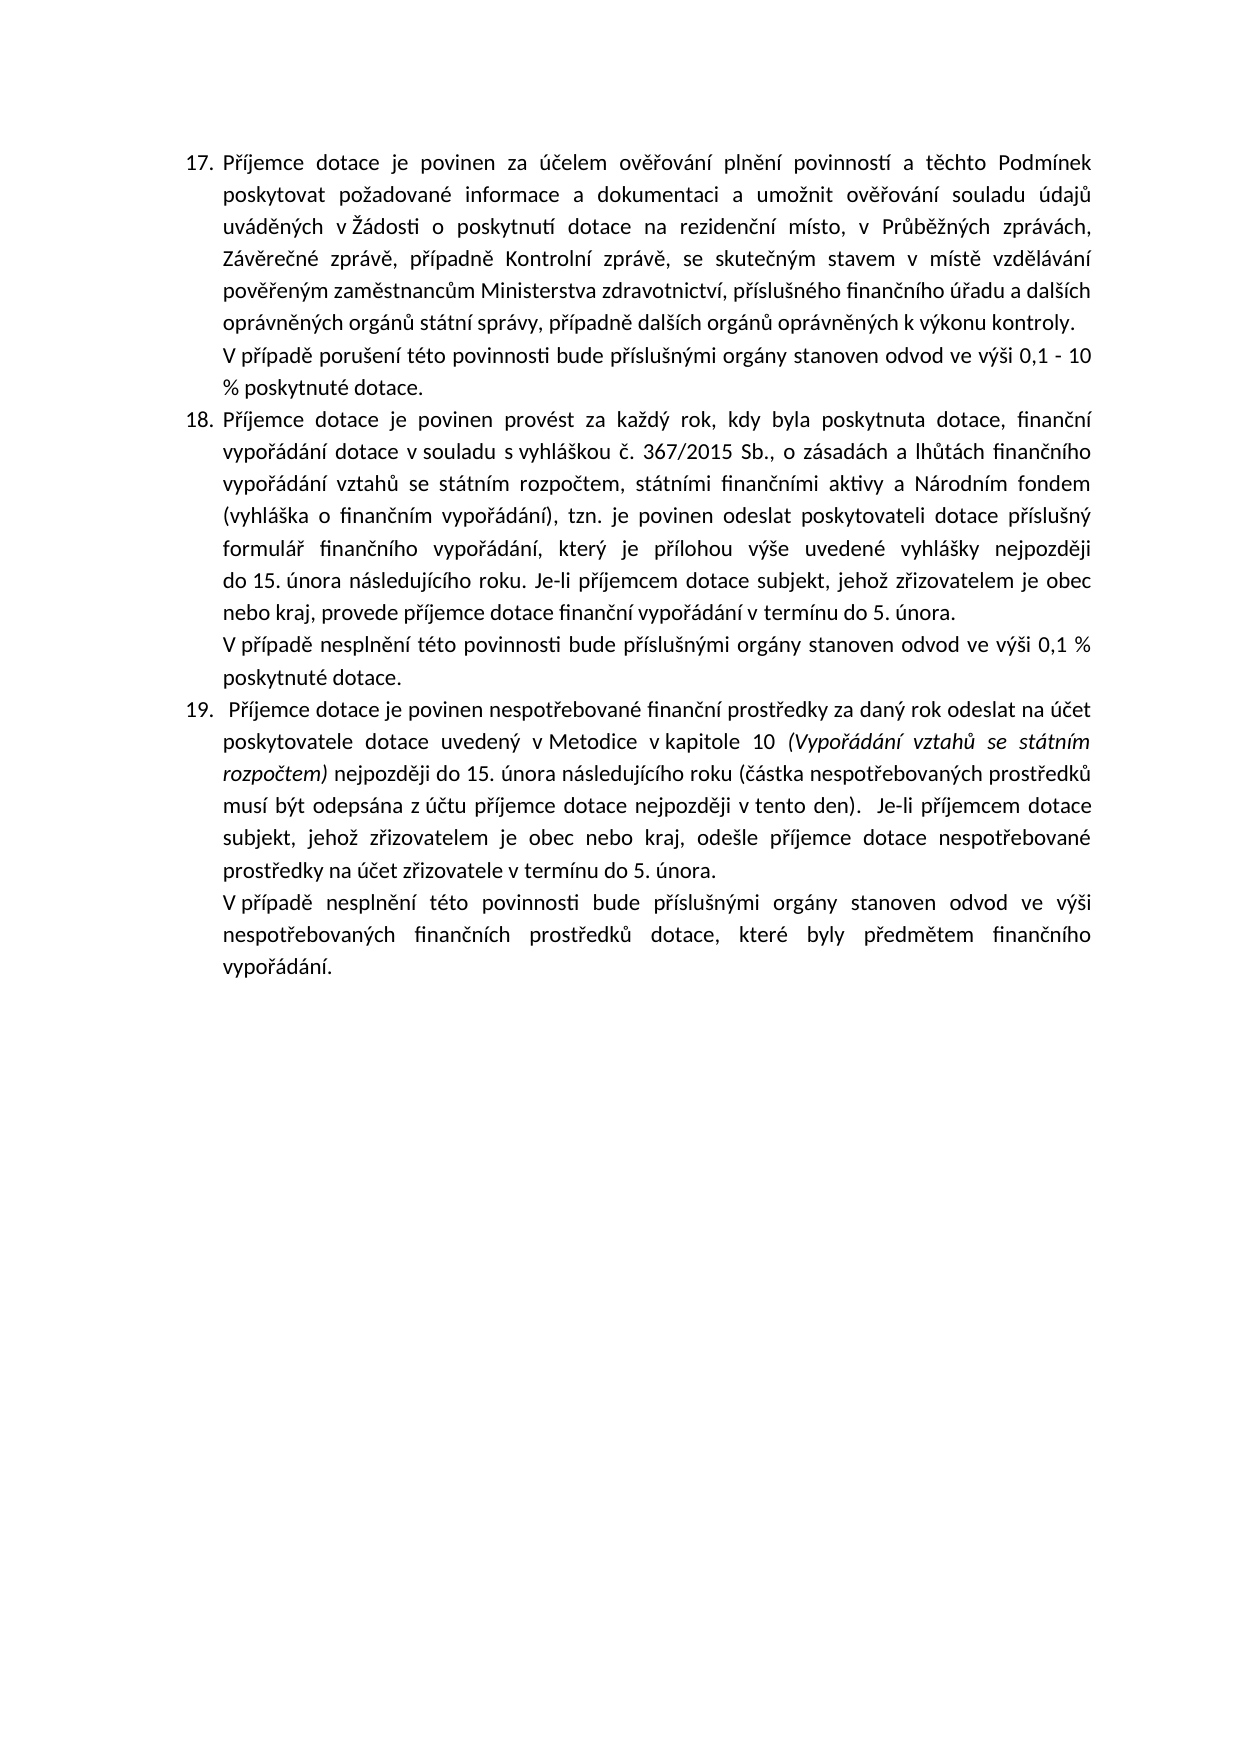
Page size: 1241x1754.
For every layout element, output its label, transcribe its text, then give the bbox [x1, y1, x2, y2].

list Příjemce dotace je povinen provést za každý rok, kdy byla poskytnuta dotace, finanční vypořádání dotace v souladu s vyhláškou č. 367/2015 Sb., o zásadách a lhůtách finančního vypořádání vztahů se státním rozpočtem, státními finančními aktivy a Národním fondem (vyhláška o finančním vypořádání), tzn. je povinen odeslat poskytovateli dotace příslušný formulář finančního vypořádání, který je přílohou výše uvedené vyhlášky nejpozději do 15. února následujícího roku. Je-li příjemcem dotace subjekt, jehož zřizovatelem je obec nebo kraj, provede příjemce dotace finanční vypořádání v termínu do 5. února. [185, 405, 1093, 626]
list V případě nesplnění této povinnosti bude příslušnými orgány stanoven odvod ve výši nespotřebovaných finančních prostředků dotace, které byly předmětem finančního vypořádání. [223, 888, 1093, 980]
list Příjemce dotace je povinen za účelem ověřování plnění povinností a těchto Podmínek poskytovat požadované informace a dokumentaci a umožnit ověřování souladu údajů uváděných v Žádosti o poskytnutí dotace na rezidenční místo, v Průběžných zprávách, Závěrečné zprávě, případně Kontrolní zprávě, se skutečným stavem v místě vzdělávání pověřeným zaměstnancům Ministerstva zdravotnictví, příslušného finančního úřadu a dalších oprávněných orgánů státní správy, případně dalších orgánů oprávněných k výkonu kontroly. [185, 148, 1093, 337]
list Příjemce dotace je povinen nespotřebované finanční prostředky za daný rok odeslat na účet poskytovatele dotace uvedený v Metodice v kapitole 10 (Vypořádání vztahů se státním rozpočtem) nejpozději do 15. února následujícího roku (částka nespotřebovaných prostředků musí být odepsána z účtu příjemce dotace nejpozději v tento den). Je-li příjemcem dotace subjekt, jehož zřizovatelem je obec nebo kraj, odešle příjemce dotace nespotřebované prostředky na účet zřizovatele v termínu do 5. února. [185, 695, 1093, 884]
list V případě nesplnění této povinnosti bude příslušnými orgány stanoven odvod ve výši 0,1 % poskytnuté dotace. [223, 630, 1093, 691]
list V případě porušení této povinnosti bude příslušnými orgány stanoven odvod ve výši 0,1 - 10 % poskytnuté dotace. [223, 341, 1093, 401]
